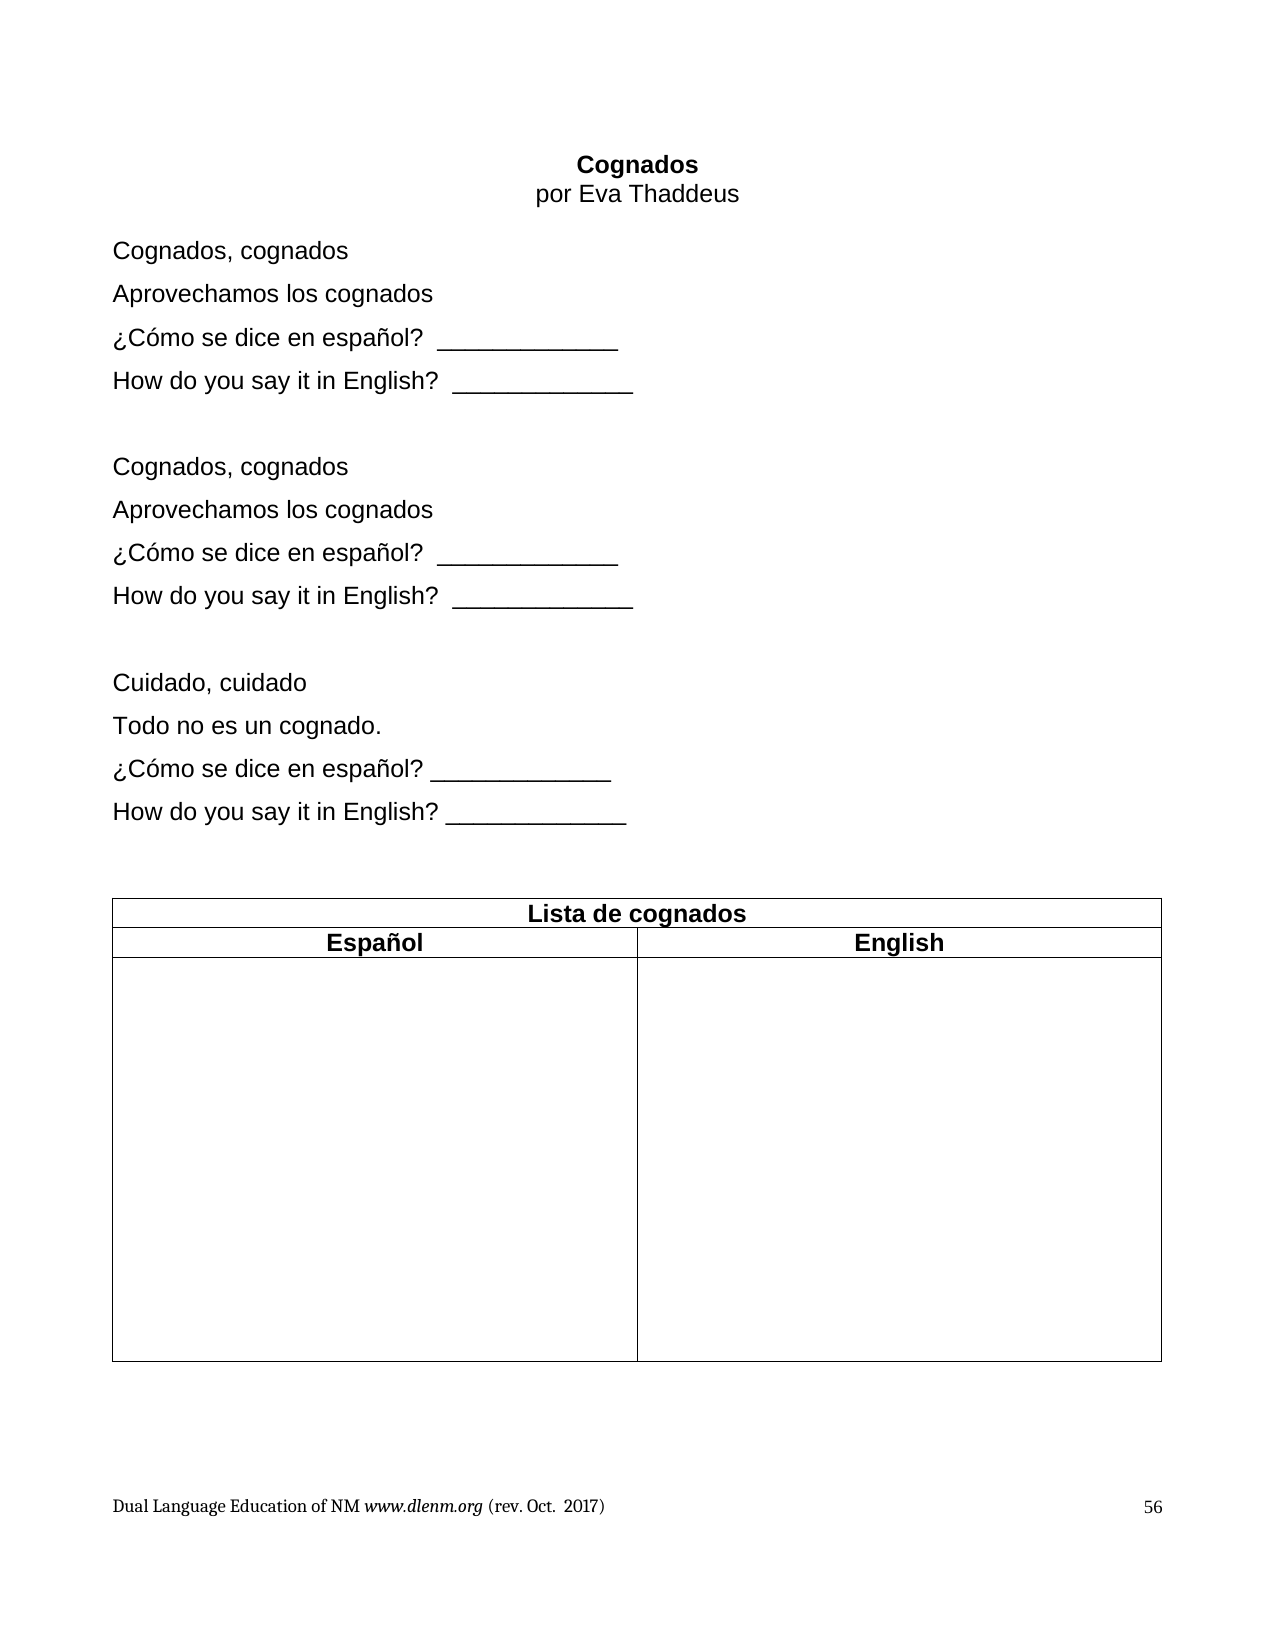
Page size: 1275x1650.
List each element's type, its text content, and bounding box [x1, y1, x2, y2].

text How do you say it in English? _____________ [112, 581, 1162, 610]
text Cognados, cognados [112, 236, 1162, 265]
text Aprovechamos los cognados [112, 495, 1162, 524]
text How do you say it in English? _____________ [112, 797, 1162, 826]
text Aprovechamos los cognados [112, 279, 1162, 308]
table_cell English [638, 928, 1161, 957]
text Cuidado, cuidado [112, 667, 1162, 696]
text por Eva Thaddeus [112, 179, 1162, 207]
text Cognados [112, 150, 1162, 179]
text Cognados, cognados [112, 452, 1162, 481]
text ¿Cómo se dice en español? _____________ [112, 322, 1162, 351]
table_cell Español [113, 928, 637, 957]
text Todo no es un cognado. [112, 711, 1162, 739]
text How do you say it in English? _____________ [112, 366, 1162, 394]
table_cell [638, 958, 1161, 1361]
table_cell [113, 958, 637, 1361]
text ¿Cómo se dice en español? _____________ [112, 538, 1162, 567]
table_header Lista de cognados [113, 899, 1161, 927]
text ¿Cómo se dice en español? _____________ [112, 754, 1162, 782]
